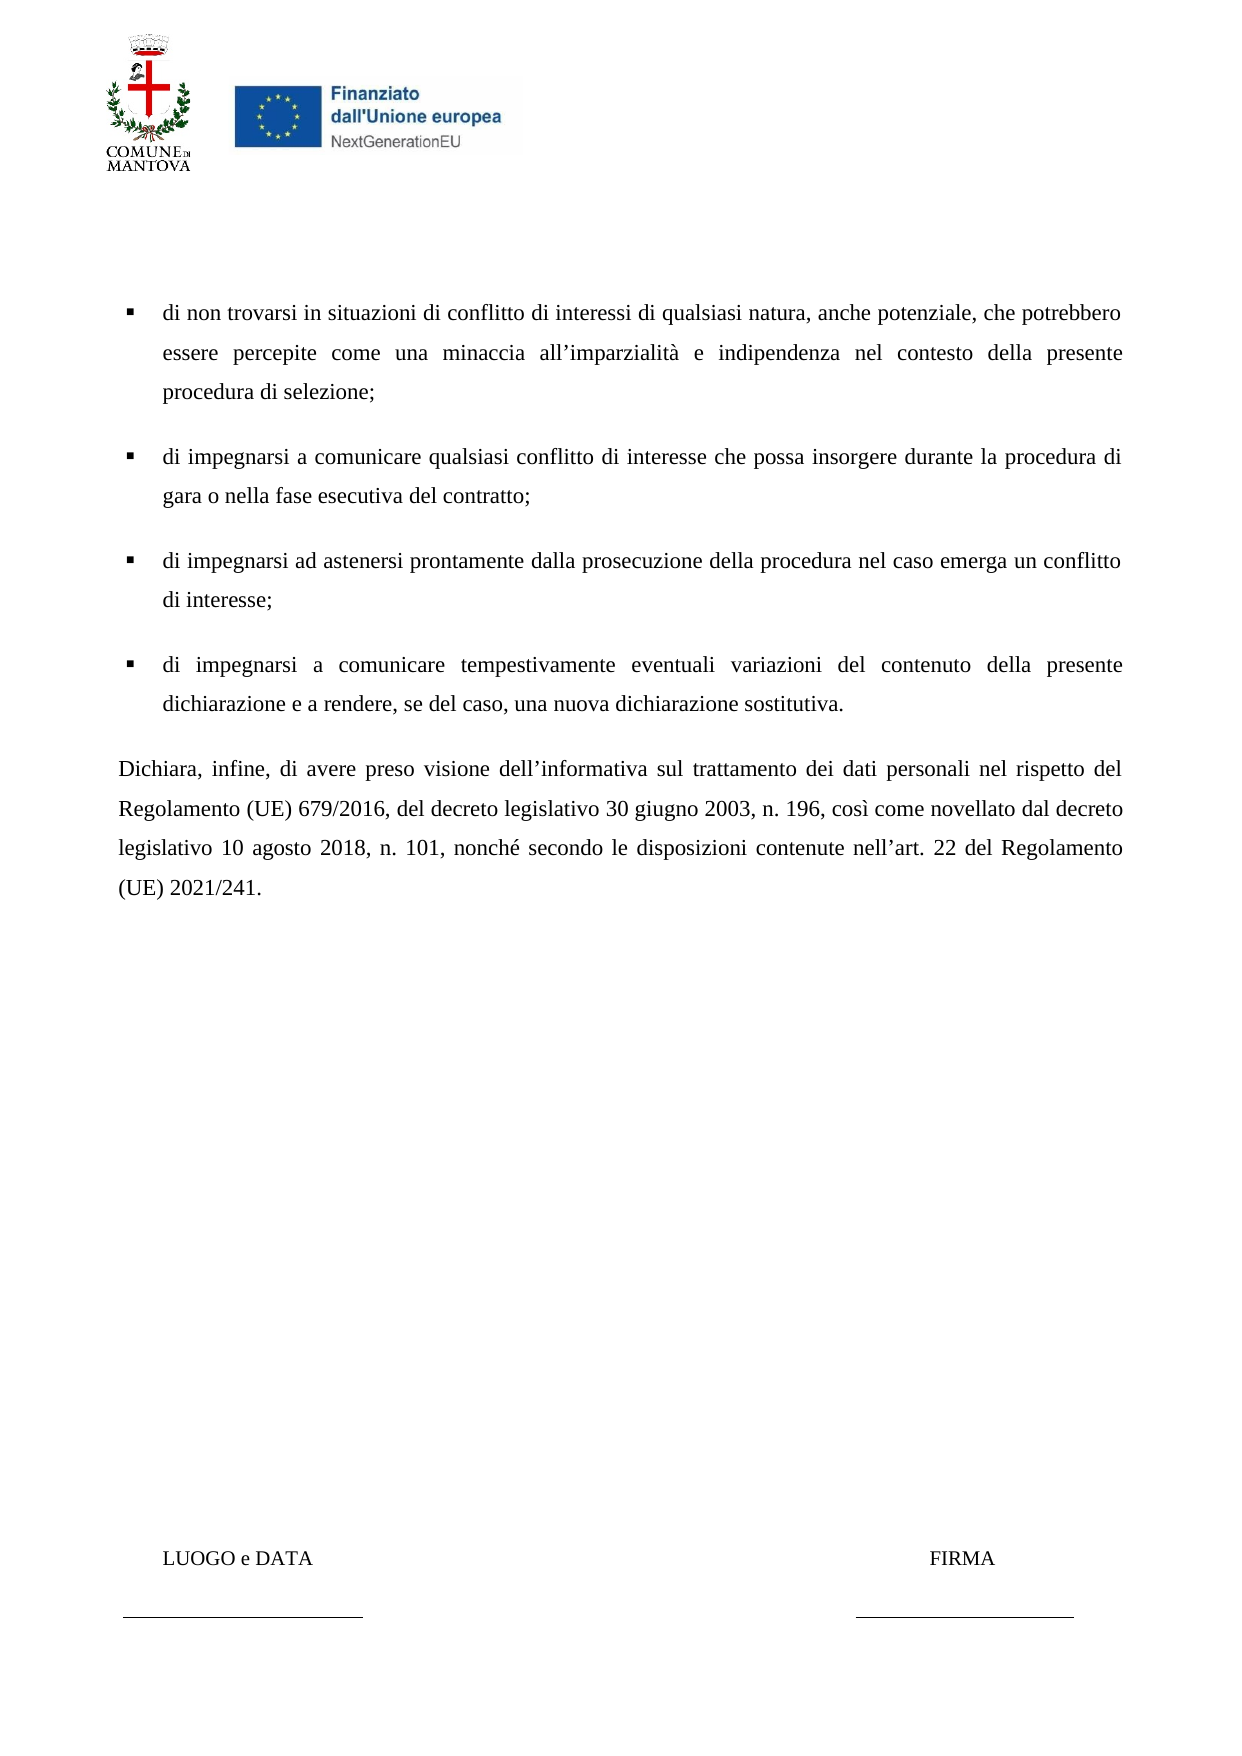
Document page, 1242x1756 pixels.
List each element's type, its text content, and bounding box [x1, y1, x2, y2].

picture [106, 34, 191, 171]
text Dichiara, infine, di avere preso visione dell’informativa sul trattamento dei dati personali nel rispetto del Regolamento (UE) 679/2016, del decreto legislativo 30 giugno 2003, n. 196, così come novellato dal decreto legislativo 10 agosto 2018, n. 101, nonché secondo le disposizioni contenute nell’art. 22 del Regolamento (UE) 2021/241. [118, 755, 1124, 900]
text LUOGO e DATA FIRMA [162, 1546, 1139, 1569]
list di impegnarsi a comunicare qualsiasi conflitto di interesse che possa insorgere durante la procedura di gara o nella fase esecutiva del contratto; [125, 443, 1124, 509]
picture [228, 76, 524, 155]
list di impegnarsi a comunicare tempestivamente eventuali variazioni del contenuto della presente dichiarazione e a rendere, se del caso, una nuova dichiarazione sostitutiva. [125, 651, 1123, 717]
list di non trovarsi in situazioni di conflitto di interessi di qualsiasi natura, anche potenziale, che potrebbero essere percepite come una minaccia all’imparzialità e indipendenza nel contesto della presente procedura di selezione; [125, 299, 1123, 405]
list di impegnarsi ad astenersi prontamente dalla prosecuzione della procedura nel caso emerga un conflitto di interesse; [125, 547, 1123, 613]
